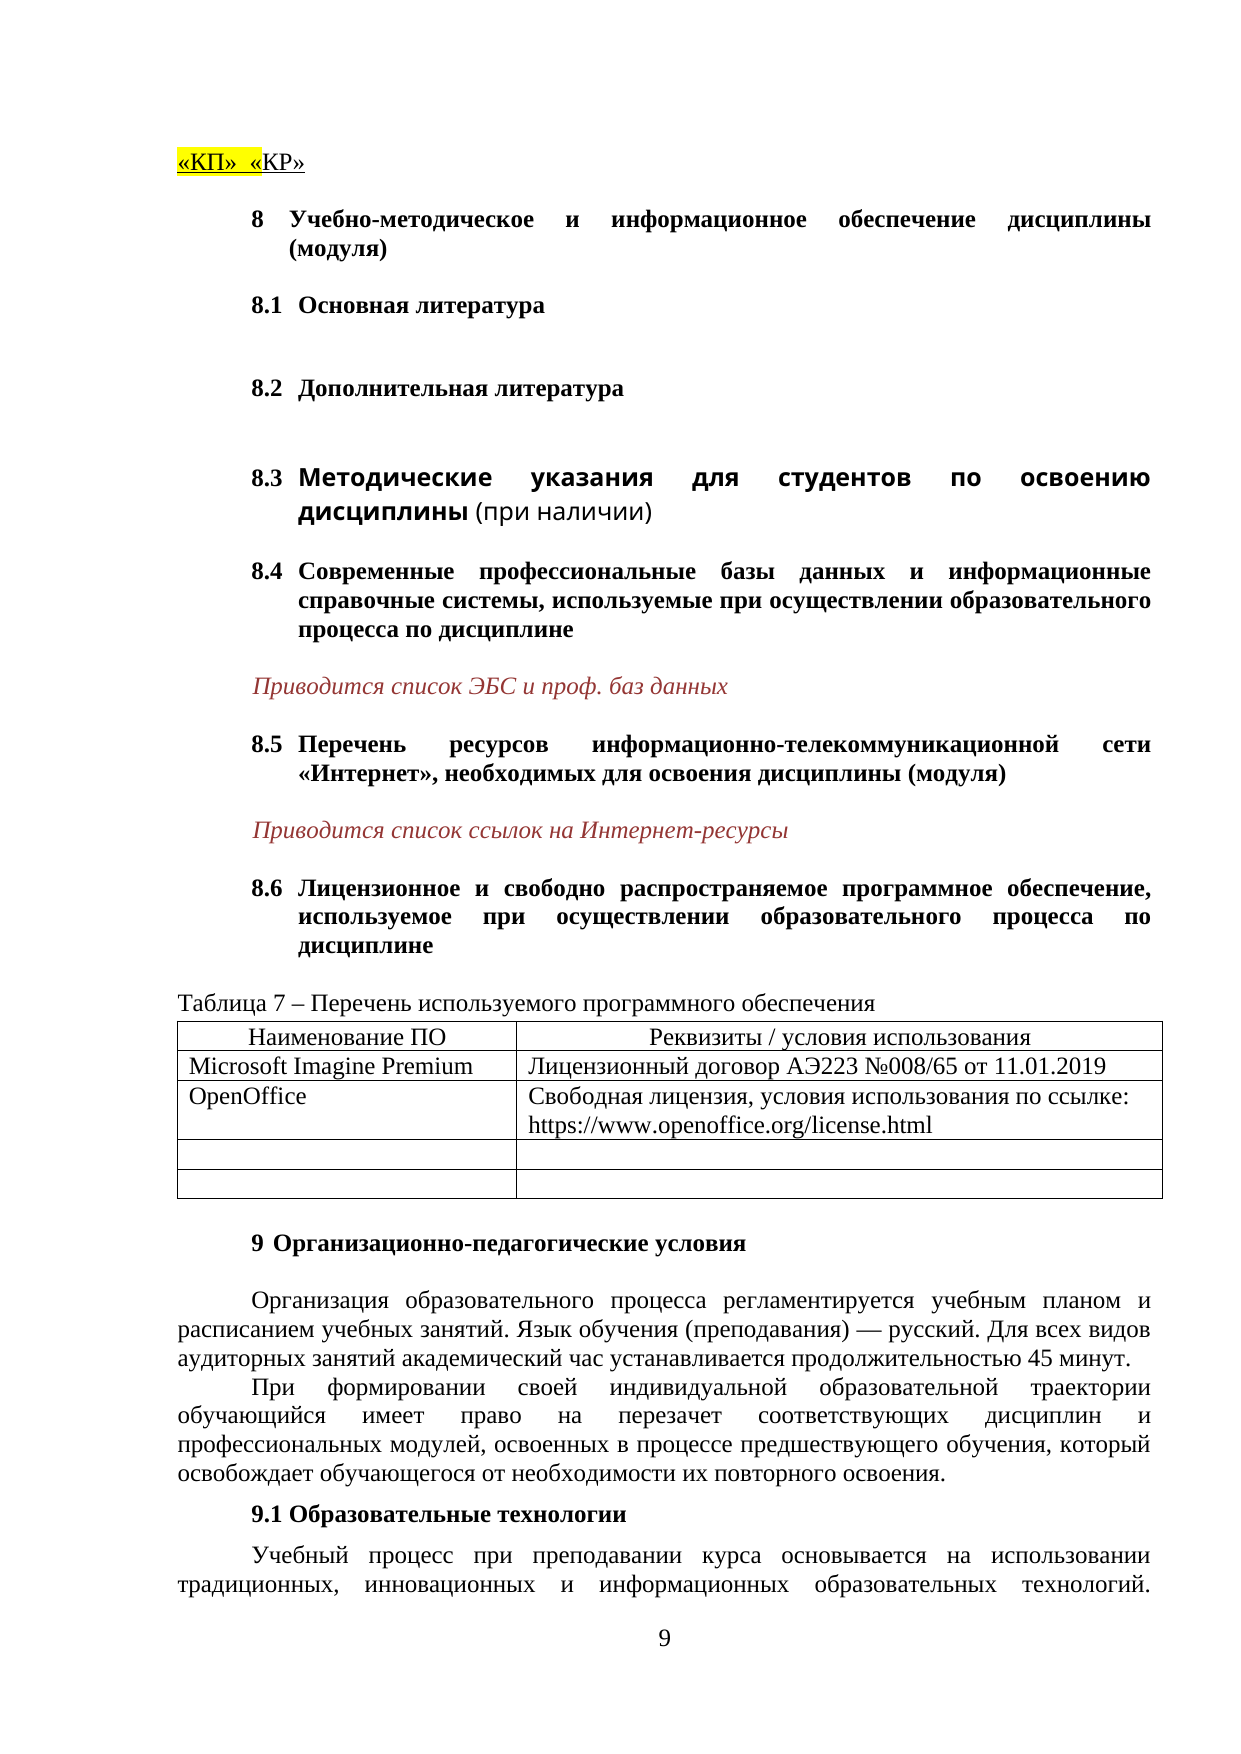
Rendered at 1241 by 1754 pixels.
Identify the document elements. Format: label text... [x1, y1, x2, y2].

table_cell Свободная лицензия, условия использования по ссылке: https://www.openoffice.org/license.html [517, 1081, 1162, 1139]
list Методические указания для студентов по освоению дисциплины (при наличии) [251, 459, 1152, 528]
table_cell Microsoft Imagine Premium [178, 1051, 516, 1080]
table_cell [517, 1170, 1162, 1198]
list Дополнительная литература [251, 373, 1152, 402]
list Приводится список ЭБС и проф. баз данных [252, 671, 1152, 700]
table_header Наименование ПО [178, 1022, 516, 1050]
list Учебно-методическое и информационное обеспечение дисциплины (модуля) [251, 204, 1152, 262]
text Таблица 7 – Перечень используемого программного обеспечения [177, 988, 1152, 1016]
table_header Реквизиты / условия использования [517, 1022, 1162, 1050]
table_cell [178, 1140, 516, 1168]
text При формировании своей индивидуальной образовательной траектории обучающийся имеет право на перезачет соответствующих дисциплин и профессиональных модулей, освоенных в процессе предшествующего обучения, который освобождает обучающегося от необходимости их повторного освоения. [177, 1372, 1152, 1487]
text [177, 1541, 1152, 1598]
list Приводится список ссылок на Интернет-ресурсы [252, 815, 1152, 844]
table_cell [517, 1140, 1162, 1168]
table_cell OpenOffice [178, 1081, 516, 1139]
list Лицензионное и свободно распространяемое программное обеспечение, используемое при осуществлении образовательного процесса по дисциплине [251, 873, 1152, 988]
text «КП» «КР» [262, 147, 1152, 176]
text Организация образовательного процесса регламентируется учебным планом и расписанием учебных занятий. Язык обучения (преподавания) — русский. Для всех видов аудиторных занятий академический час устанавливается продолжительностью 45 минут. [177, 1286, 1152, 1372]
table_cell [178, 1170, 516, 1198]
table_cell Лицензионный договор АЭ223 №008/65 от 11.01.2019 [517, 1051, 1162, 1080]
subtitle 9.1 Образовательные технологии [177, 1499, 1152, 1528]
list Основная литература [251, 291, 1152, 319]
list Организационно-педагогические условия [251, 1228, 1152, 1257]
list Перечень ресурсов информационно-телекоммуникационной сети «Интернет», необходимых для освоения дисциплины (модуля) [251, 729, 1152, 786]
list Современные профессиональные базы данных и информационные справочные системы, используемые при осуществлении образовательного процесса по дисциплине [251, 556, 1152, 643]
